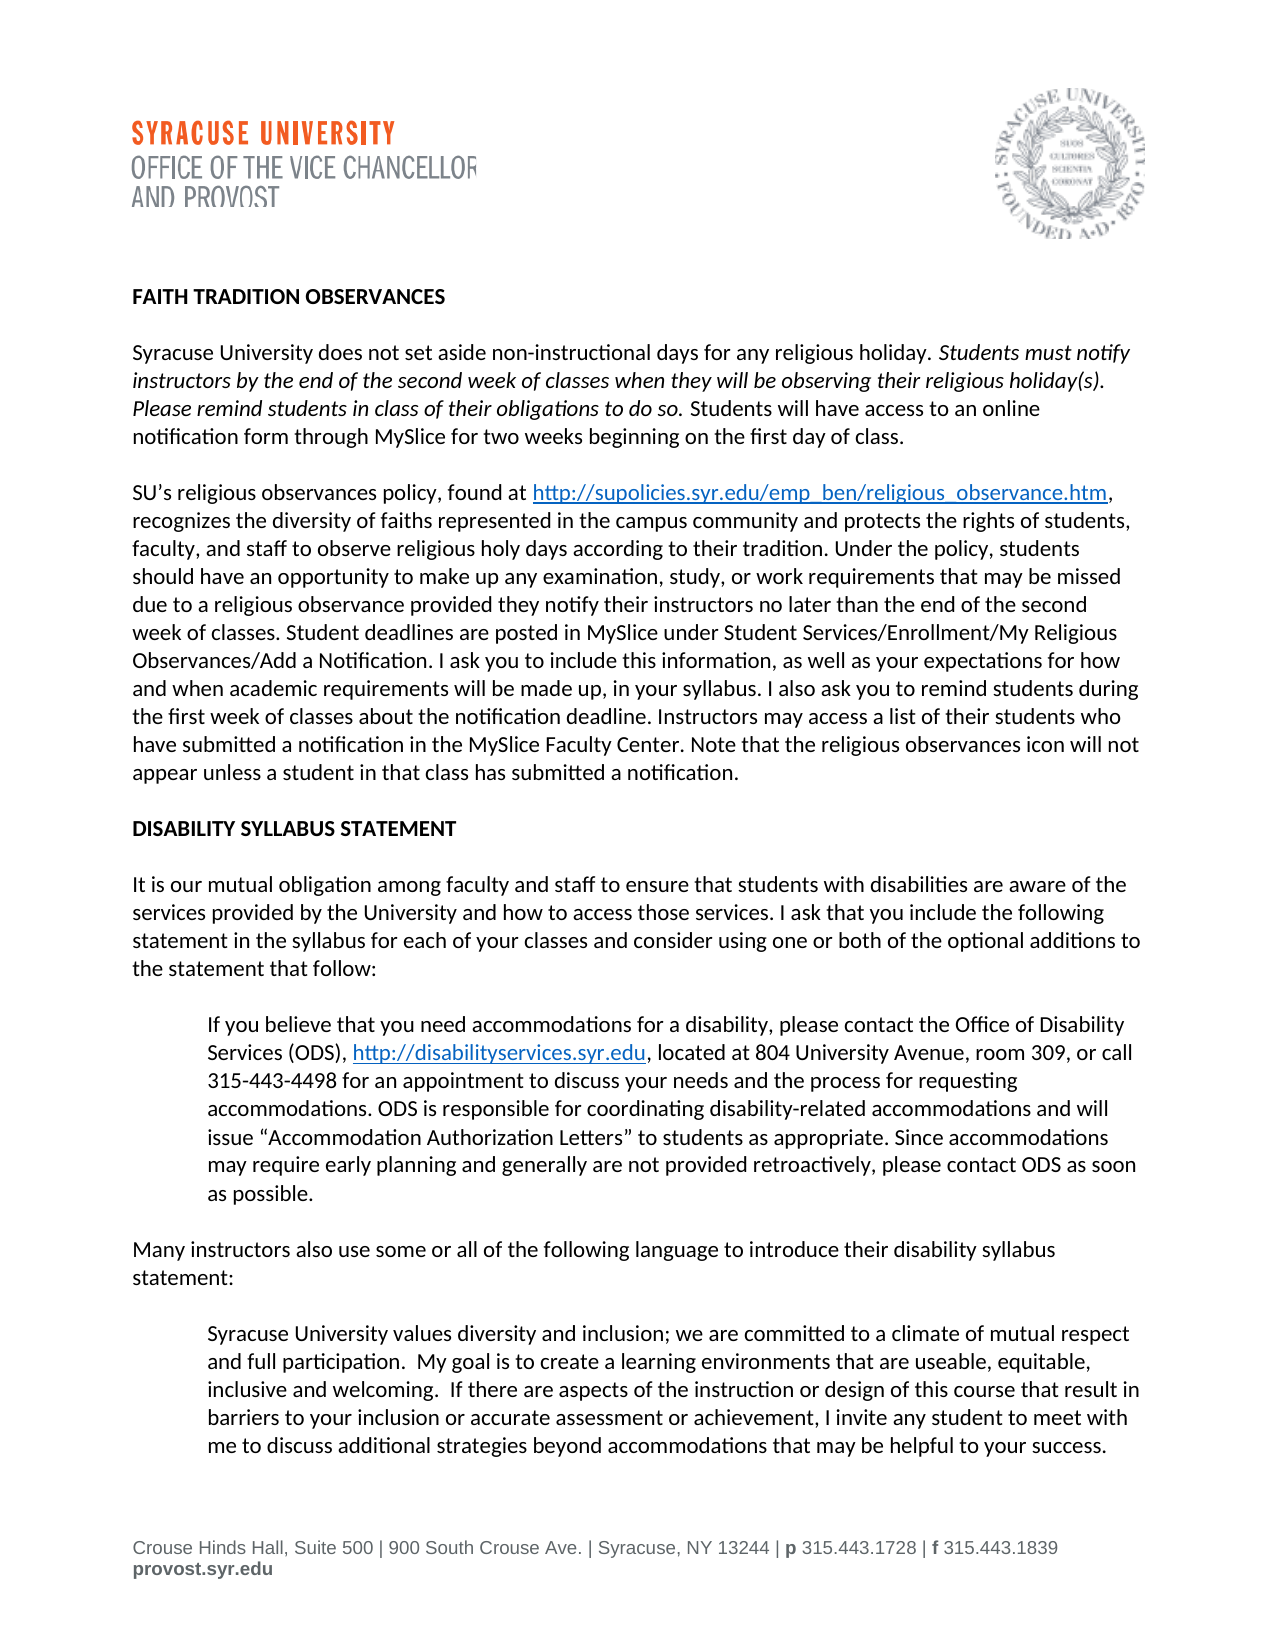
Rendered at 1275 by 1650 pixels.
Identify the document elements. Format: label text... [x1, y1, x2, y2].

text If you believe that you need accommodations for a disability, please contact the Office of Disability Services (ODS), http://disabilityservices.syr.edu, located at 804 University Avenue, room 309, or call 315-443-4498 for an appointment to discuss your needs and the process for requesting accommodations. ODS is responsible for coordinating disability-related accommodations and will issue “Accommodation Authorization Letters” to students as appropriate. Since accommodations may require early planning and generally are not provided retroactively, please contact ODS as soon as possible. [207, 1011, 1143, 1207]
text Syracuse University values diversity and inclusion; we are committed to a climate of mutual respect and full participation. My goal is to create a learning environments that are useable, equitable, inclusive and welcoming. If there are aspects of the instruction or design of this course that result in barriers to your inclusion or accurate assessment or achievement, I invite any student to meet with me to discuss additional strategies beyond accommodations that may be helpful to your success. [207, 1319, 1143, 1459]
text SU’s religious observances policy, found at http://supolicies.syr.edu/emp_ben/religious_observance.htm, recognizes the diversity of faiths represented in the campus community and protects the rights of students, faculty, and staff to observe religious holy days according to their tradition. Under the policy, students should have an opportunity to make up any examination, study, or work requirements that may be missed due to a religious observance provided they notify their instructors no later than the end of the second week of classes. Student deadlines are posted in MySlice under Student Services/Enrollment/My Religious Observances/Add a Notification. I ask you to include this information, as well as your expectations for how and when academic requirements will be made up, in your syllabus. I also ask you to remind students during the first week of classes about the notification deadline. Instructors may access a list of their students who have submitted a notification in the MySlice Faculty Center. Note that the religious observances icon will not appear unless a student in that class has submitted a notification. [132, 478, 1143, 786]
text It is our mutual obligation among faculty and staff to ensure that students with disabilities are aware of the services provided by the University and how to access those services. I ask that you include the following statement in the syllabus for each of your classes and consider using one or both of the optional additions to the statement that follow: [132, 870, 1143, 982]
text Many instructors also use some or all of the following language to introduce their disability syllabus statement: [132, 1235, 1143, 1291]
text FAITH TRADITION OBSERVANCES [132, 282, 1143, 310]
text DISABILITY SYLLABUS STATEMENT [132, 814, 1143, 842]
text Syracuse University does not set aside non-instructional days for any religious holiday. Students must notify instructors by the end of the second week of classes when they will be observing their religious holiday(s). Please remind students in class of their obligations to do so. Students will have access to an online notification form through MySlice for two weeks beginning on the first day of class. [132, 338, 1143, 450]
